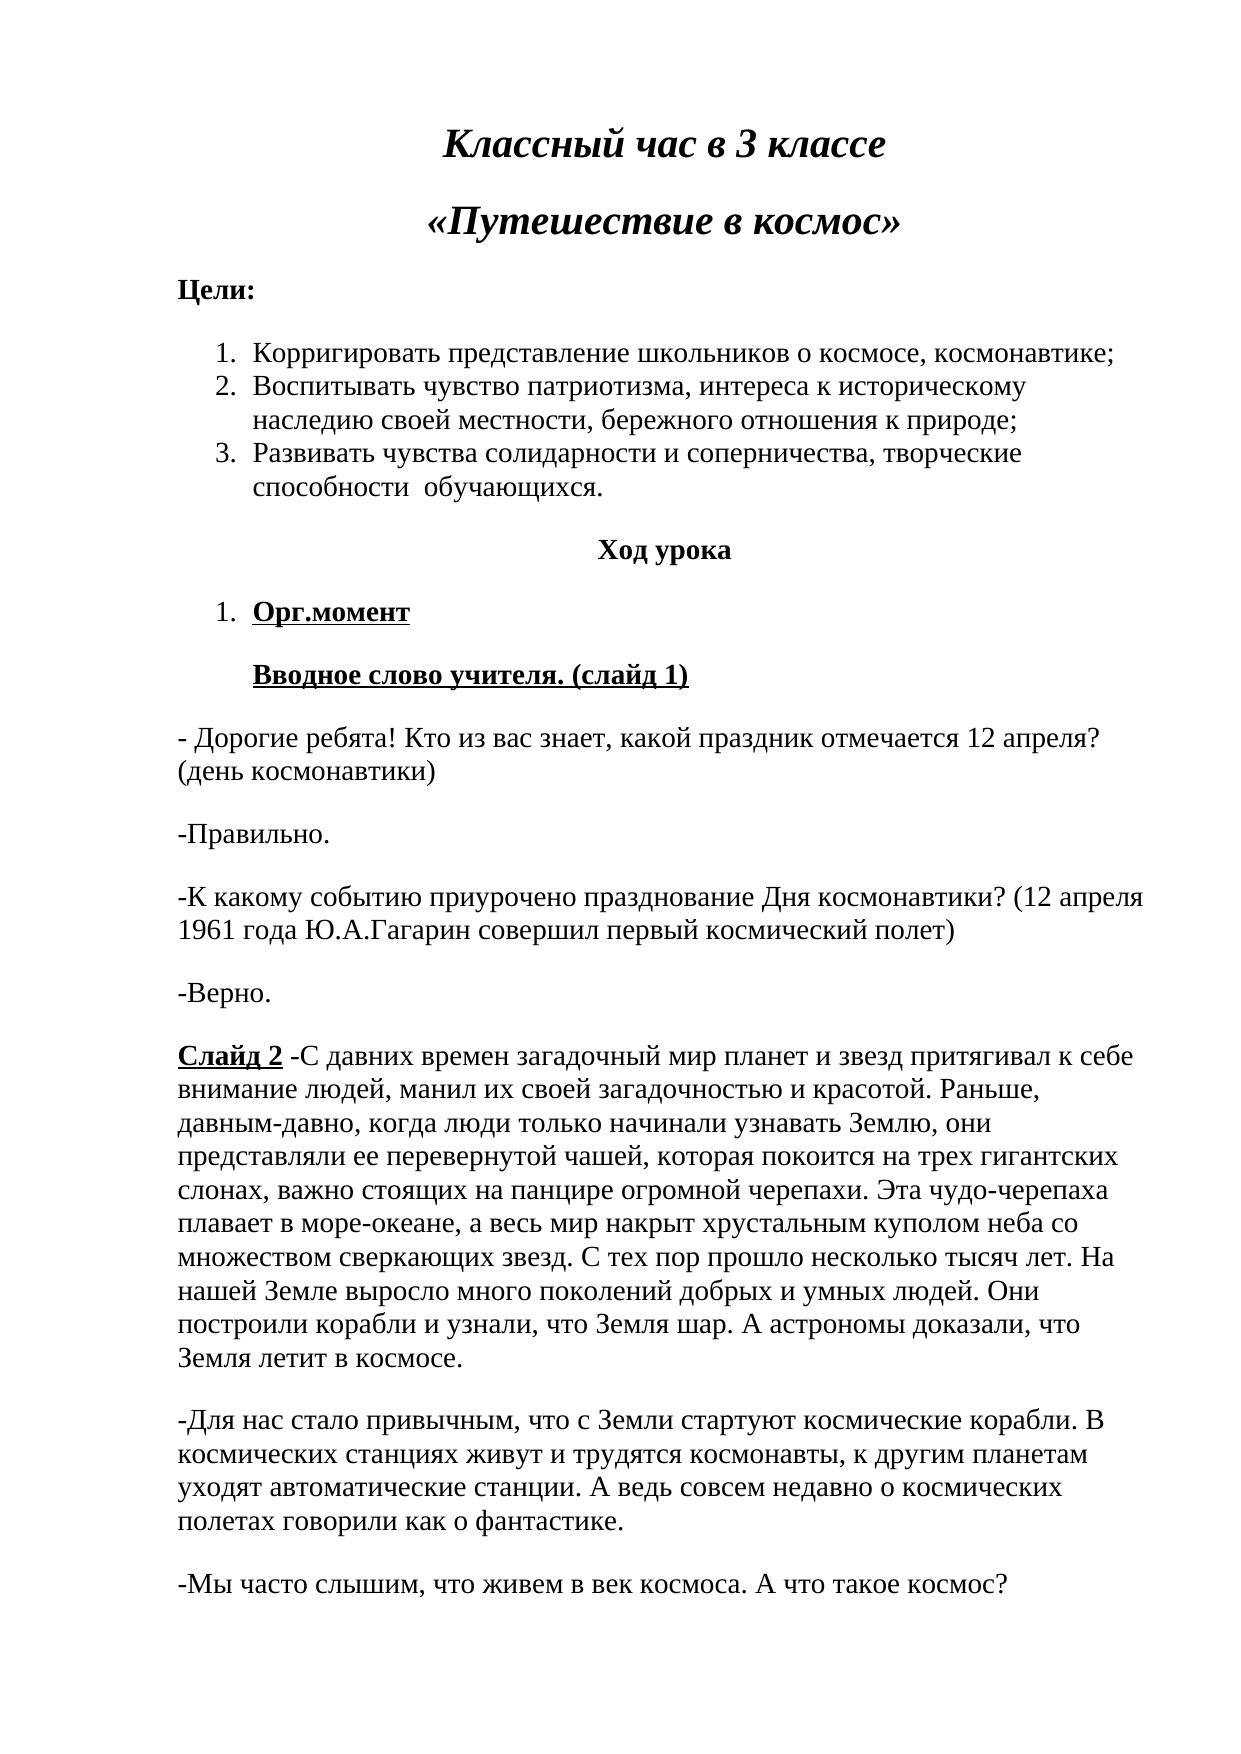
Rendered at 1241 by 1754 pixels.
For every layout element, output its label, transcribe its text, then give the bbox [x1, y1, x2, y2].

text Ход урока [177, 590, 1152, 624]
text - Дорогие ребята! Кто из вас знает, какой праздник отмечается 12 апреля? (день космонавтики) [177, 778, 1152, 845]
list Развивать чувства солидарности и соперничества, творческие способности обучающихся. [215, 494, 1152, 561]
list Орг.момент [215, 653, 1152, 686]
text Вводное слово учителя. (слайд 1) [252, 716, 1152, 749]
text -Правильно. [177, 874, 1152, 908]
text «Путешествие в космос» [177, 195, 1152, 243]
text -К какому событию приурочено празднование Дня космонавтики? (12 апреля 1961 года Ю.А.Гагарин совершил первый космический полет) [177, 937, 1152, 1004]
text -Для нас стало привычным, что с Земли стартуют космические корабли. В космических станциях живут и трудятся космонавты, к другим планетам уходят автоматические станции. А ведь совсем недавно о космических полетах говорили как о фантастике. [177, 1461, 1152, 1595]
text Цели: [177, 272, 1152, 306]
list Воспитывать чувство патриотизма, интереса к историческому наследию своей местности, бережного отношения к природе; [215, 398, 1152, 465]
text Классный час в 3 классе [177, 118, 1152, 166]
text -Верно. [177, 1033, 1152, 1067]
list Корригировать представление школьников о космосе, космонавтике; [215, 335, 1152, 368]
text Слайд 2 -С давних времен загадочный мир планет и звезд притягивал к себе внимание людей, манил их своей загадочностью и красотой. Раньше, давным-давно, когда люди только начинали узнавать Землю, они представляли ее перевернутой чашей, которая покоится на трех гигантских слонах, важно стоящих на панцире огромной черепахи. Эта чудо-черепаха плавает в море-океане, а весь мир накрыт хрустальным куполом неба со множеством сверкающих звезд. С тех пор прошло несколько тысяч лет. На нашей Земле выросло много поколений добрых и умных людей. Они построили корабли и узнали, что Земля шар. А астрономы доказали, что Земля летит в космосе. [177, 1096, 1152, 1432]
